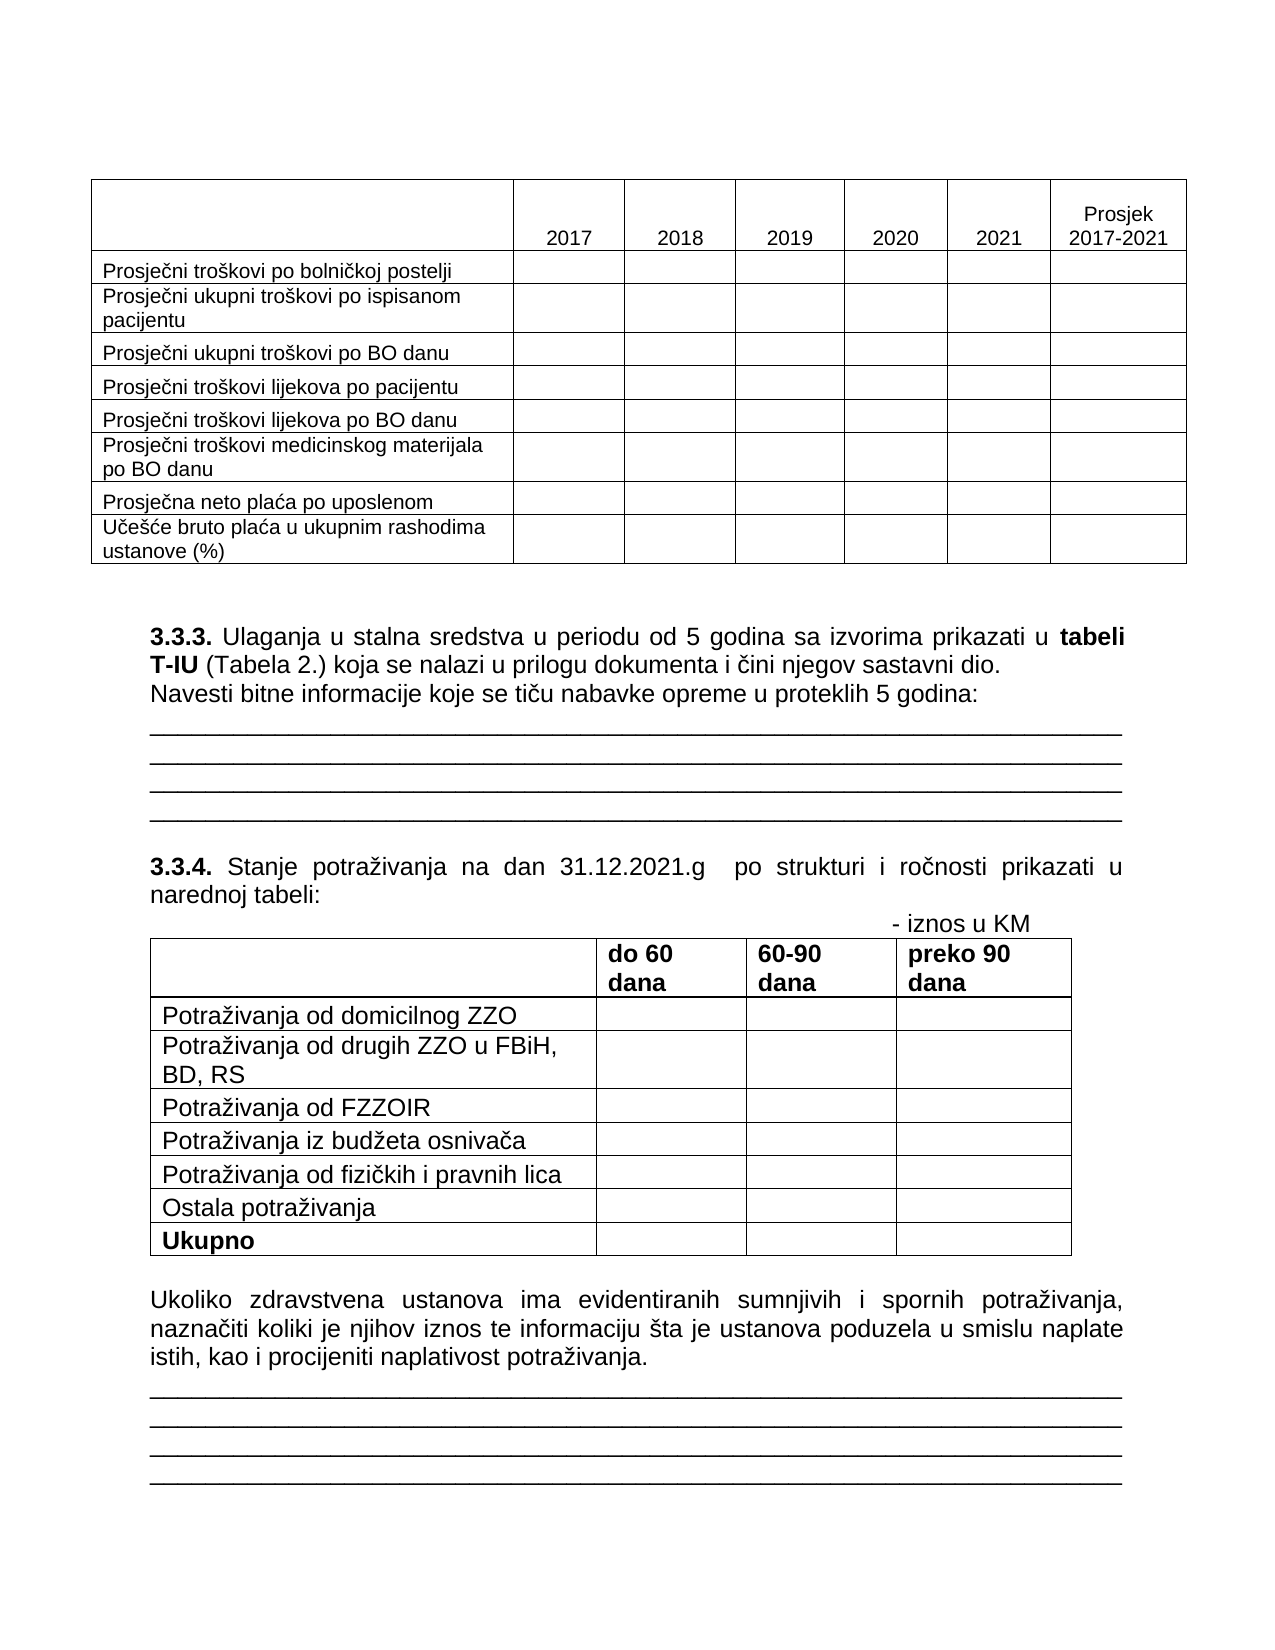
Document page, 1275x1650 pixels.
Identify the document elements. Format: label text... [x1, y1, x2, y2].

table_cell Prosječni ukupni troškovi po ispisanom pacijentu [92, 284, 513, 332]
table_cell [1051, 284, 1186, 332]
table_cell [625, 515, 735, 563]
table_cell [845, 433, 947, 481]
table_cell [736, 400, 844, 432]
table_header do 60 dana [597, 939, 746, 996]
table_cell [897, 1189, 1071, 1222]
table_cell [948, 515, 1050, 563]
text Ukoliko zdravstvena ustanova ima evidentiranih sumnjivih i spornih potraživanja, naznačiti koliki je njihov iznos te informaciju šta je ustanova poduzela u smislu naplate istih, kao i procijeniti naplativost potraživanja. [150, 1285, 1125, 1371]
table_cell [736, 433, 844, 481]
table_cell [845, 333, 947, 365]
table_cell Potraživanja od domicilnog ZZO [151, 998, 596, 1030]
table_cell [514, 433, 624, 481]
table_cell [625, 400, 735, 432]
table_cell [736, 515, 844, 563]
table_cell [845, 366, 947, 398]
table_cell [897, 1156, 1071, 1188]
table_cell [625, 333, 735, 365]
table_cell [736, 482, 844, 514]
table_cell [597, 1156, 746, 1188]
table_cell [625, 251, 735, 283]
table_cell [625, 482, 735, 514]
table_cell [897, 998, 1071, 1030]
table_cell [1051, 400, 1186, 432]
table_cell [845, 251, 947, 283]
table_cell [597, 998, 746, 1030]
table_cell [897, 1089, 1071, 1122]
table_cell [897, 1031, 1071, 1088]
table_cell [948, 333, 1050, 365]
table_cell [625, 433, 735, 481]
table_cell Prosječni troškovi lijekova po pacijentu [92, 366, 513, 398]
table_cell Ukupno [151, 1223, 596, 1255]
table_cell Prosječni troškovi medicinskog materijala po BO danu [92, 433, 513, 481]
table_cell [948, 251, 1050, 283]
text ________________________________________________________________________________________________________________________________________________________________________________________________________________________________________________________________________________________ [150, 708, 1125, 823]
table_cell Prosječni troškovi lijekova po BO danu [92, 400, 513, 432]
table_header [151, 939, 596, 996]
table_cell [845, 482, 947, 514]
table_cell Potraživanja od FZZOIR [151, 1089, 596, 1122]
table_header 2017 [514, 180, 624, 249]
table_cell [747, 1089, 896, 1122]
table_cell [514, 284, 624, 332]
table_cell [747, 1223, 896, 1255]
table_header 2018 [625, 180, 735, 249]
table_cell [1051, 433, 1186, 481]
table_cell Potraživanja iz budžeta osnivača [151, 1123, 596, 1155]
table_cell [514, 482, 624, 514]
table_cell Potraživanja od drugih ZZO u FBiH, BD, RS [151, 1031, 596, 1088]
table_cell [597, 1189, 746, 1222]
table_cell [514, 515, 624, 563]
table_cell [736, 284, 844, 332]
text ________________________________________________________________________________________________________________________________________________________________________________________________________________________________________________________________________________________ [150, 1371, 1125, 1486]
table_cell [736, 333, 844, 365]
table_cell [597, 1223, 746, 1255]
table_cell [1051, 333, 1186, 365]
table_cell [747, 1123, 896, 1155]
table_cell [597, 1031, 746, 1088]
table_cell [625, 366, 735, 398]
table_cell [736, 366, 844, 398]
table_cell [845, 400, 947, 432]
table_cell [597, 1123, 746, 1155]
table_cell [736, 251, 844, 283]
text - iznos u KM [150, 909, 1125, 938]
table_cell Ostala potraživanja [151, 1189, 596, 1222]
table_header Prosjek 2017-2021 [1051, 180, 1186, 249]
table_cell [845, 515, 947, 563]
text 3.3.4. Stanje potraživanja na dan 31.12.2021.g po strukturi i ročnosti prikazati u narednoj tabeli: [150, 852, 1125, 909]
table_cell [747, 1189, 896, 1222]
table_cell [845, 284, 947, 332]
table_cell [948, 433, 1050, 481]
table_cell [948, 400, 1050, 432]
table_cell [514, 251, 624, 283]
table_cell [514, 366, 624, 398]
table_cell [897, 1223, 1071, 1255]
table_cell [948, 366, 1050, 398]
table_cell [1051, 251, 1186, 283]
table_cell Potraživanja od fizičkih i pravnih lica [151, 1156, 596, 1188]
text Navesti bitne informacije koje se tiču nabavke opreme u proteklih 5 godina: [150, 679, 1125, 708]
table_header 60-90 dana [747, 939, 896, 996]
table_cell Prosječna neto plaća po uposlenom [92, 482, 513, 514]
table_header 2020 [845, 180, 947, 249]
table_cell [747, 1156, 896, 1188]
table_cell Prosječni ukupni troškovi po BO danu [92, 333, 513, 365]
table_cell [597, 1089, 746, 1122]
table_cell [948, 284, 1050, 332]
table_cell [625, 284, 735, 332]
table_cell Učešće bruto plaća u ukupnim rashodima ustanove (%) [92, 515, 513, 563]
table_cell [747, 998, 896, 1030]
table_cell [514, 333, 624, 365]
table_cell [514, 400, 624, 432]
table_header 2019 [736, 180, 844, 249]
table_cell [1051, 482, 1186, 514]
table_cell [747, 1031, 896, 1088]
table_cell [948, 482, 1050, 514]
text 3.3.3. Ulaganja u stalna sredstva u periodu od 5 godina sa izvorima prikazati u tabeli T-IU (Tabela 2.) koja se nalazi u prilogu dokumenta i čini njegov sastavni dio. [150, 622, 1125, 679]
table_cell [897, 1123, 1071, 1155]
table_cell [1051, 366, 1186, 398]
table_cell [1051, 515, 1186, 563]
table_header 2021 [948, 180, 1050, 249]
table_header preko 90 dana [897, 939, 1071, 996]
table_cell Prosječni troškovi po bolničkoj postelji [92, 251, 513, 283]
table_header [92, 180, 513, 249]
